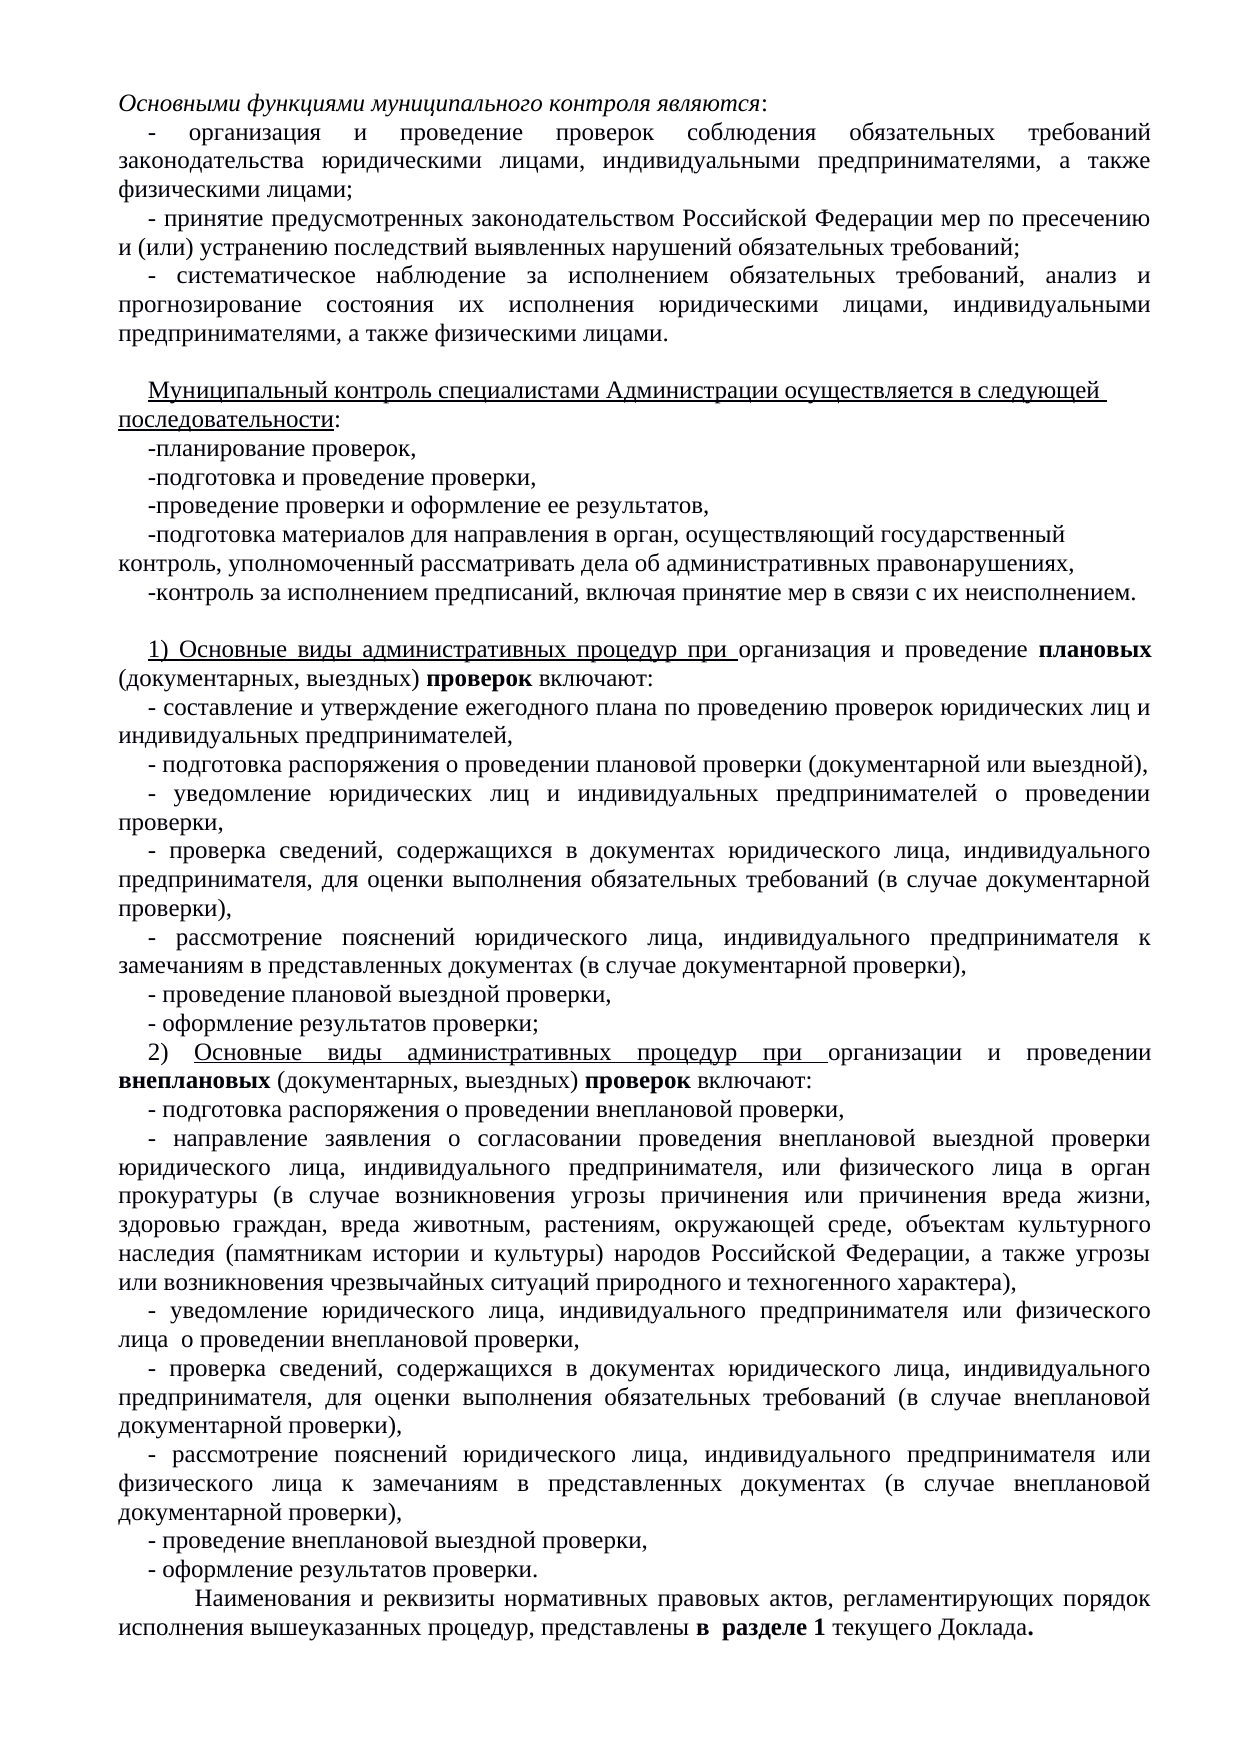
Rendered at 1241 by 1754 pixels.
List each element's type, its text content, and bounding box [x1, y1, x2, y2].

text Основными функциями муниципального контроля являются: [118, 88, 1152, 117]
text -планирование проверок, [118, 433, 1152, 462]
text - проверка сведений, содержащихся в документах юридического лица, индивидуального предпринимателя, для оценки выполнения обязательных требований (в случае документарной проверки), [118, 835, 1152, 922]
text - проведение внеплановой выездной проверки, [118, 1525, 1152, 1554]
text - проверка сведений, содержащихся в документах юридического лица, индивидуального предпринимателя, для оценки выполнения обязательных требований (в случае внеплановой документарной проверки), [118, 1353, 1152, 1439]
text - оформление результатов проверки. [118, 1554, 1152, 1583]
text - подготовка распоряжения о проведении плановой проверки (документарной или выездной), [118, 749, 1152, 778]
text - принятие предусмотренных законодательством Российской Федерации мер по пресечению и (или) устранению последствий выявленных нарушений обязательных требований; [118, 203, 1152, 260]
text -контроль за исполнением предписаний, включая принятие мер в связи с их неисполнением. [118, 577, 1152, 605]
text - уведомление юридического лица, индивидуального предпринимателя или физического лица о проведении внеплановой проверки, [118, 1295, 1152, 1353]
text - рассмотрение пояснений юридического лица, индивидуального предпринимателя или физического лица к замечаниям в представленных документах (в случае внеплановой документарной проверки), [118, 1439, 1152, 1525]
text -проведение проверки и оформление ее результатов, [118, 490, 1152, 519]
text - проведение плановой выездной проверки, [118, 979, 1152, 1008]
text - рассмотрение пояснений юридического лица, индивидуального предпринимателя к замечаниям в представленных документах (в случае документарной проверки), [118, 922, 1152, 979]
text - систематическое наблюдение за исполнением обязательных требований, анализ и прогнозирование состояния их исполнения юридическими лицами, индивидуальными предпринимателями, а также физическими лицами. [118, 260, 1152, 347]
text - организация и проведение проверок соблюдения обязательных требований законодательства юридическими лицами, индивидуальными предпринимателями, а также физическими лицами; [118, 117, 1152, 203]
text Муниципальный контроль специалистами Администрации осуществляется в следующей последовательности: [118, 375, 1152, 433]
text 1) Основные виды административных процедур при организация и проведение плановых (документарных, выездных) проверок включают: [118, 634, 1152, 692]
text - уведомление юридических лиц и индивидуальных предпринимателей о проведении проверки, [118, 778, 1152, 835]
text 2) Основные виды административных процедур при организации и проведении внеплановых (документарных, выездных) проверок включают: [118, 1037, 1152, 1094]
text - оформление результатов проверки; [118, 1008, 1152, 1037]
text - составление и утверждение ежегодного плана по проведению проверок юридических лиц и индивидуальных предпринимателей, [118, 692, 1152, 749]
text - направление заявления о согласовании проведения внеплановой выездной проверки юридического лица, индивидуального предпринимателя, или физического лица в орган прокуратуры (в случае возникновения угрозы причинения или причинения вреда жизни, здоровью граждан, вреда животным, растениям, окружающей среде, объектам культурного наследия (памятникам истории и культуры) народов Российской Федерации, а также угрозы или возникновения чрезвычайных ситуаций природного и техногенного характера), [118, 1123, 1152, 1295]
text -подготовка материалов для направления в орган, осуществляющий государственный контроль, уполномоченный рассматривать дела об административных правонарушениях, [118, 519, 1152, 577]
text - подготовка распоряжения о проведении внеплановой проверки, [118, 1094, 1152, 1123]
text Наименования и реквизиты нормативных правовых актов, регламентирующих порядок исполнения вышеуказанных процедур, представлены в разделе 1 текущего Доклада. [118, 1583, 1152, 1640]
text -подготовка и проведение проверки, [118, 462, 1152, 490]
